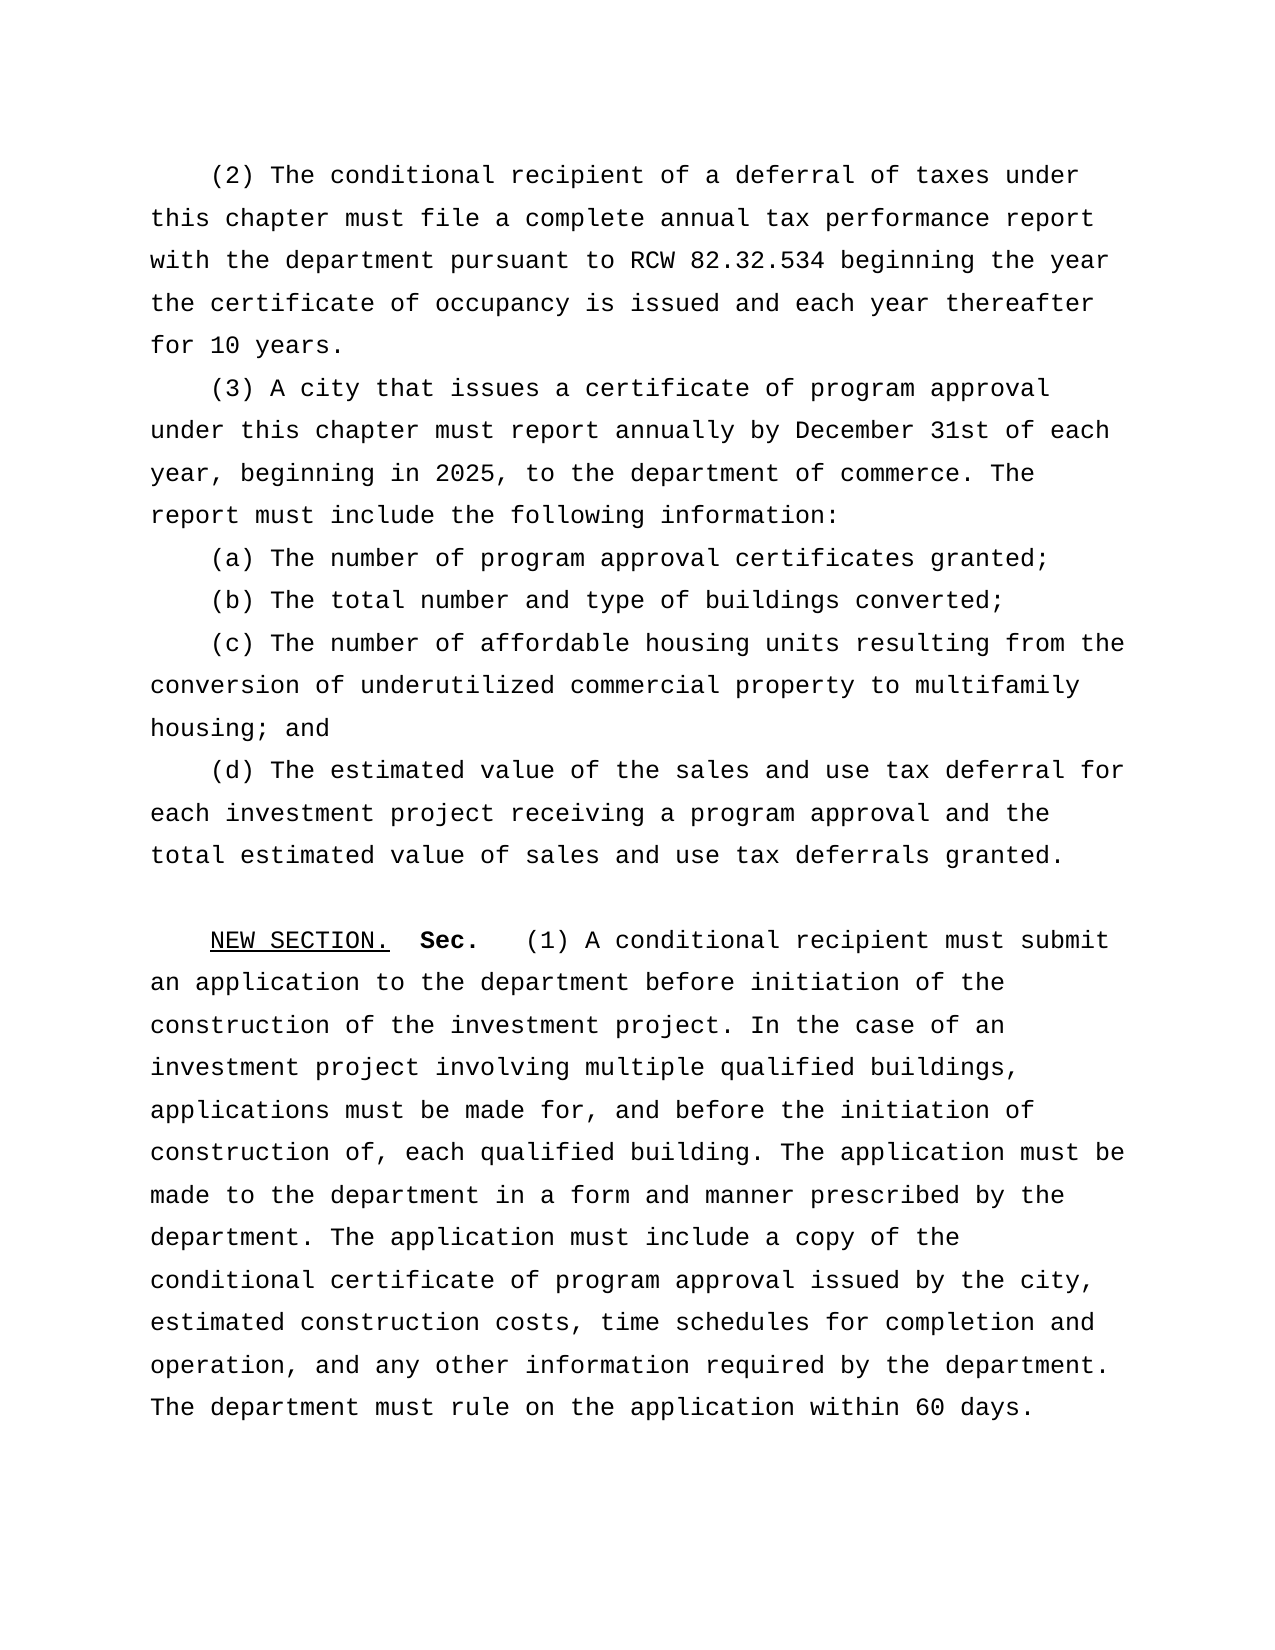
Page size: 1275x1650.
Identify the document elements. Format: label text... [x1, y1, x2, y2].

text (2) The conditional recipient of a deferral of taxes under this chapter must file a complete annual tax performance report with the department pursuant to RCW 82.32.534 beginning the year the certificate of occupancy is issued and each year thereafter for 10 years. [150, 150, 1125, 362]
text (c) The number of affordable housing units resulting from the conversion of underutilized commercial property to multifamily housing; and [150, 617, 1125, 745]
text (b) The total number and type of buildings converted; [150, 575, 1125, 617]
text (d) The estimated value of the sales and use tax deferral for each investment project receiving a program approval and the total estimated value of sales and use tax deferrals granted. [150, 745, 1125, 872]
text (3) A city that issues a certificate of program approval under this chapter must report annually by December 31st of each year, beginning in 2025, to the department of commerce. The report must include the following information: [150, 362, 1125, 532]
text NEW SECTION. Sec. (1) A conditional recipient must submit an application to the department before initiation of the construction of the investment project. In the case of an investment project involving multiple qualified buildings, applications must be made for, and before the initiation of construction of, each qualified building. The application must be made to the department in a form and manner prescribed by the department. The application must include a copy of the conditional certificate of program approval issued by the city, estimated construction costs, time schedules for completion and operation, and any other information required by the department. The department must rule on the application within 60 days. [150, 914, 1125, 1424]
text (a) The number of program approval certificates granted; [150, 532, 1125, 575]
